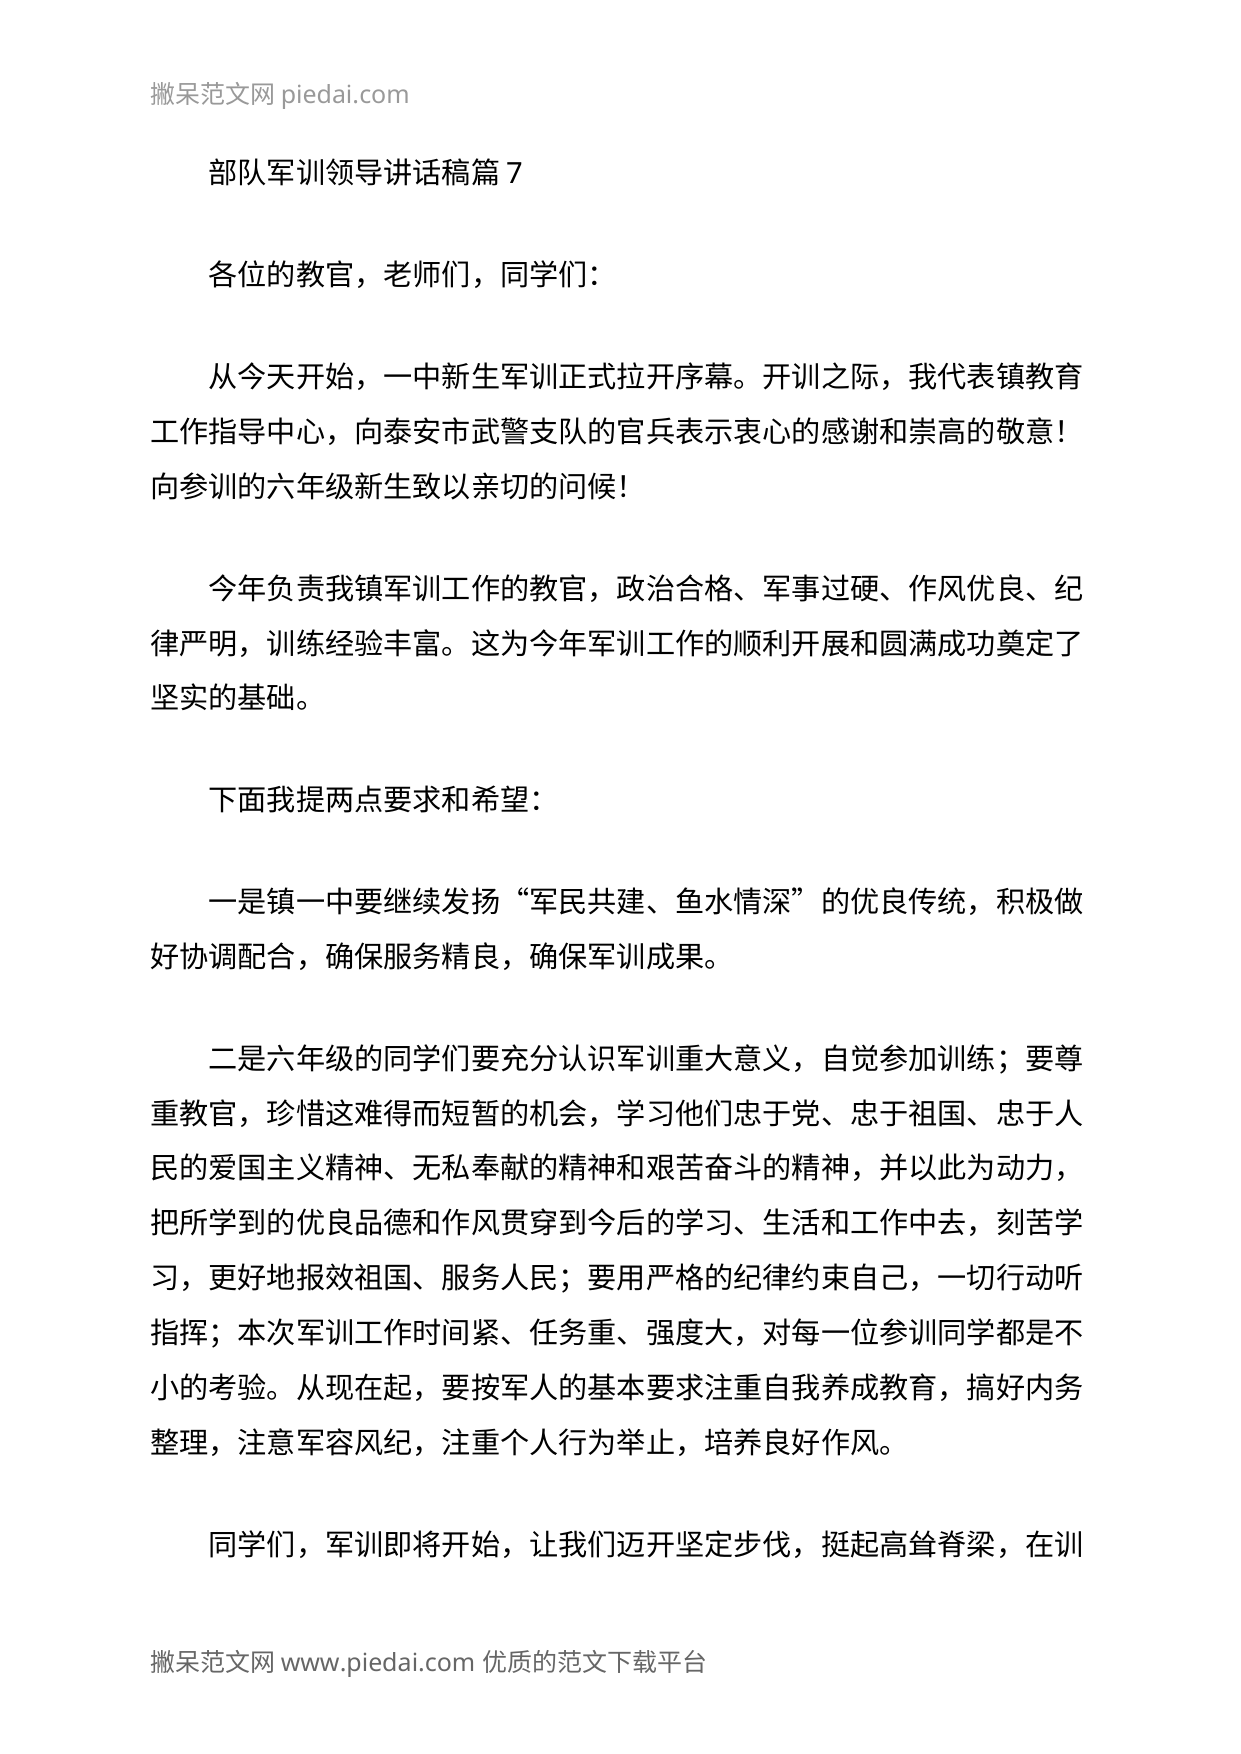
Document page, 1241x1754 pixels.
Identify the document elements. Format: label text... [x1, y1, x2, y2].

text 从今天开始，一中新生军训正式拉开序幕。开训之际，我代表镇教育工作指导中心，向泰安市武警支队的官兵表示衷心的感谢和崇高的敬意！向参训的六年级新生致以亲切的问候！ [150, 354, 1090, 506]
text 今年负责我镇军训工作的教官，政治合格、军事过硬、作风优良、纪律严明，训练经验丰富。这为今年军训工作的顺利开展和圆满成功奠定了坚实的基础。 [150, 565, 1090, 717]
text 部队军训领导讲话稿篇7 [150, 150, 1090, 192]
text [150, 1521, 1090, 1564]
text 一是镇一中要继续发扬“军民共建、鱼水情深”的优良传统，积极做好协调配合，确保服务精良，确保军训成果。 [150, 879, 1090, 976]
text 下面我提两点要求和希望： [150, 777, 1090, 819]
text 二是六年级的同学们要充分认识军训重大意义，自觉参加训练；要尊重教官，珍惜这难得而短暂的机会，学习他们忠于党、忠于祖国、忠于人民的爱国主义精神、无私奉献的精神和艰苦奋斗的精神，并以此为动力，把所学到的优良品德和作风贯穿到今后的学习、生活和工作中去，刻苦学习，更好地报效祖国、服务人民；要用严格的纪律约束自己，一切行动听指挥；本次军训工作时间紧、任务重、强度大，对每一位参训同学都是不小的考验。从现在起，要按军人的基本要求注重自我养成教育，搞好内务整理，注意军容风纪，注重个人行为举止，培养良好作风。 [150, 1035, 1090, 1462]
text 各位的教官，老师们，同学们： [150, 252, 1090, 294]
